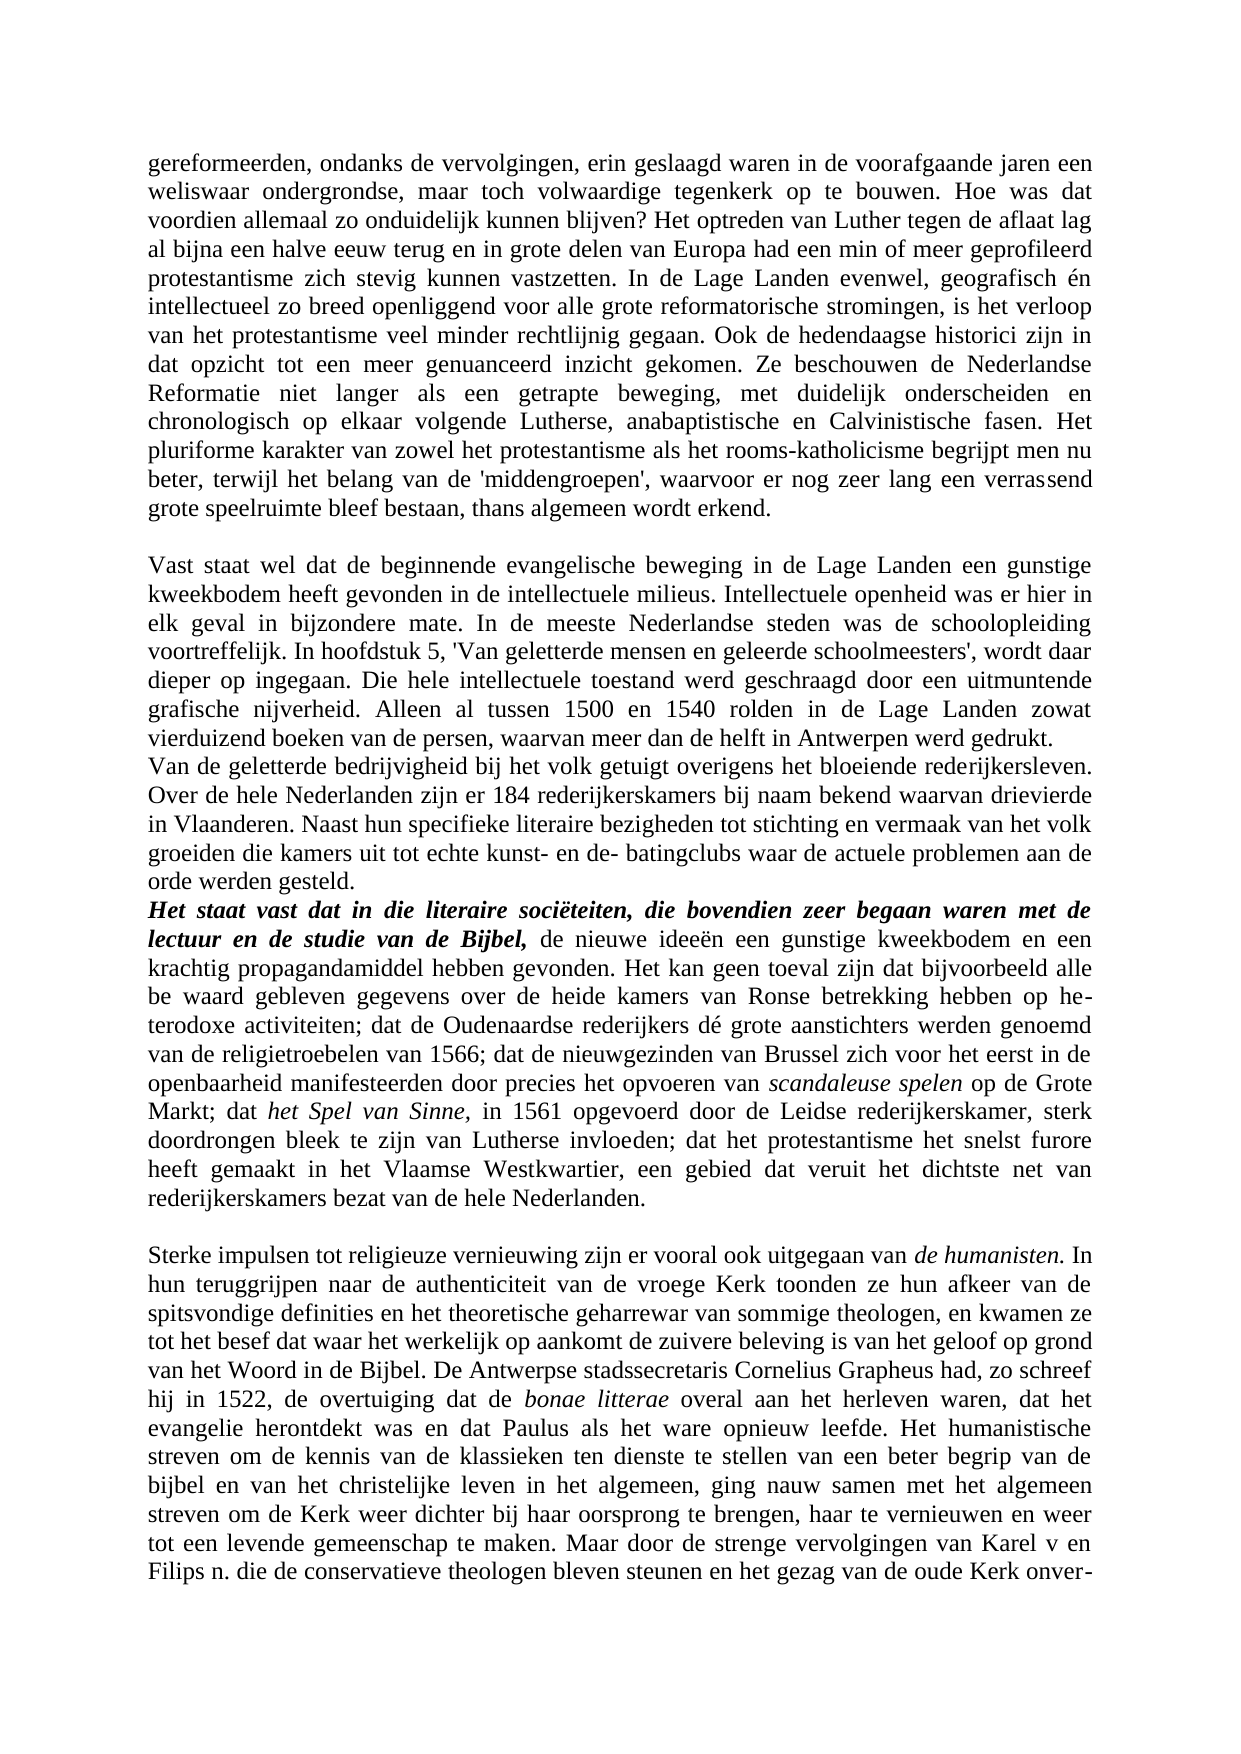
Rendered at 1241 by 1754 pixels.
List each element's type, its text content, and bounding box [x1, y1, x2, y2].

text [148, 1240, 1093, 1585]
text Het staat vast dat in die literaire sociëteiten, die bovendien zeer begaan waren met de lectuur en de studie van de Bijbel, de nieuwe ideeën een gunstige kweekbodem en een krachtig propagandamiddel hebben gevonden. Het kan geen toeval zijn dat bijvoorbeeld alle be waard gebleven gegevens over de heide kamers van Ronse betrekking hebben op heterodoxe activiteiten; dat de Oudenaardse rederijkers dé grote aanstichters werden genoemd van de religietroebelen van 1566; dat de nieuwgezinden van Brussel zich voor het eerst in de openbaarheid manifesteerden door precies het opvoeren van scandaleuse spelen op de Grote Markt; dat het Spel van Sinne, in 1561 opgevoerd door de Leidse rederijkerskamer, sterk doordrongen bleek te zijn van Lutherse invloeden; dat het protestantisme het snelst furore heeft gemaakt in het Vlaamse Westkwartier, een gebied dat veruit het dichtste net van rederijkerskamers bezat van de hele Nederlanden. [148, 895, 1093, 1211]
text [148, 148, 1093, 521]
text Vast staat wel dat de beginnende evangelische beweging in de Lage Landen een gunstige kweekbodem heeft gevonden in de intellectuele milieus. Intellectuele openheid was er hier in elk geval in bijzondere mate. In de meeste Nederlandse steden was de schoolopleiding voortreffelijk. In hoofdstuk 5, 'Van geletterde mensen en geleerde schoolmeesters', wordt daar dieper op ingegaan. Die hele intellectuele toestand werd geschraagd door een uitmuntende grafische nijverheid. Alleen al tussen 1500 en 1540 rolden in de Lage Landen zowat vierduizend boeken van de persen, waarvan meer dan de helft in Antwerpen werd gedrukt. [148, 550, 1093, 751]
text Van de geletterde bedrijvigheid bij het volk getuigt overigens het bloeiende rederijkersleven. Over de hele Nederlanden zijn er 184 rederijkerskamers bij naam bekend waarvan drievierde in Vlaanderen. Naast hun specifieke literaire bezigheden tot stichting en vermaak van het volk groeiden die kamers uit tot echte kunst- en de- batingclubs waar de actuele problemen aan de orde werden gesteld. [148, 751, 1093, 895]
